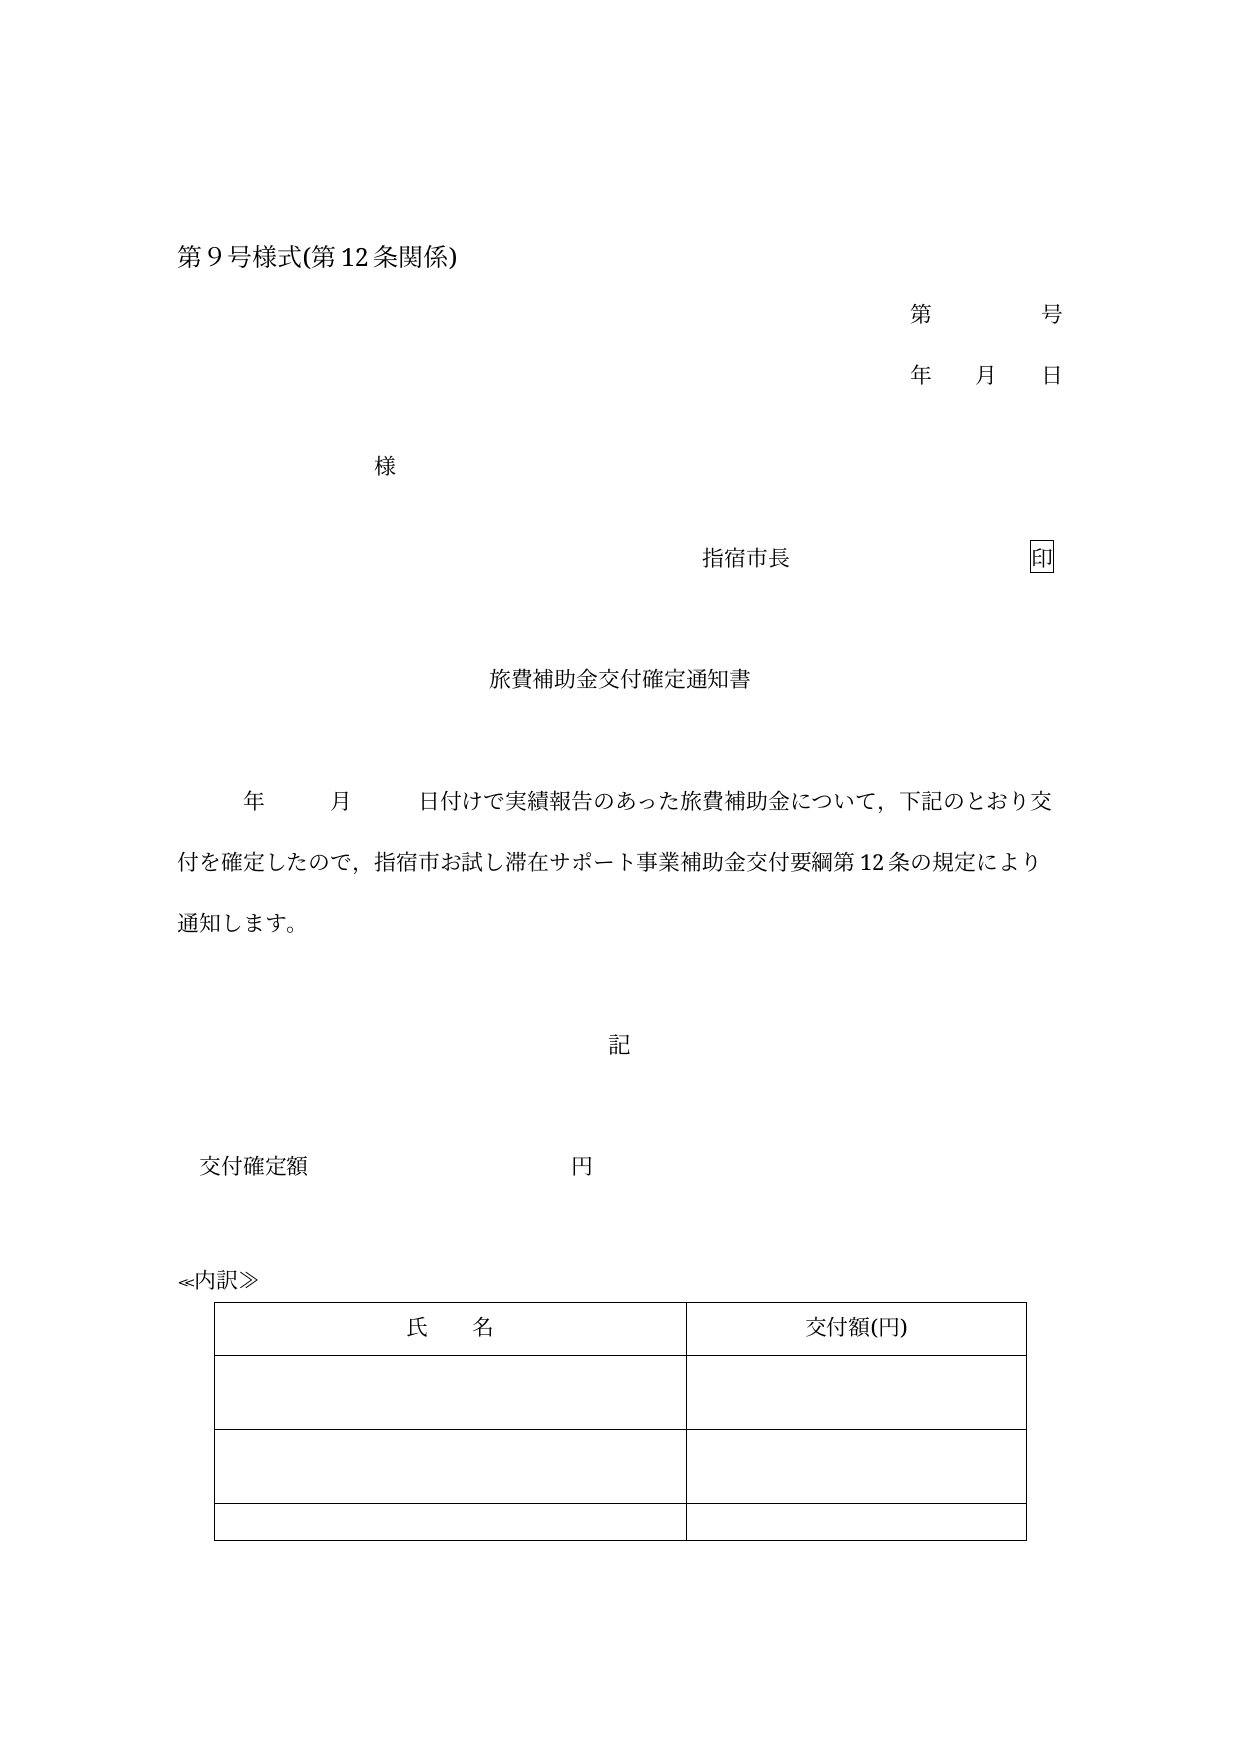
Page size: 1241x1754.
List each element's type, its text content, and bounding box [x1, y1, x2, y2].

text 様 [177, 435, 1063, 496]
text 第９号様式(第12条関係) [177, 238, 1063, 274]
subtitle 記 [177, 1013, 1063, 1074]
table_cell [687, 1430, 1026, 1503]
table_cell [215, 1356, 686, 1429]
text 第 号 [177, 283, 1063, 344]
table_cell [215, 1504, 686, 1540]
table_header 氏 名 [215, 1303, 686, 1355]
text 旅費補助金交付確定通知書 [177, 648, 1063, 709]
text 指宿市長 印 [177, 526, 1063, 587]
text 交付確定額 円 [177, 1134, 1063, 1195]
text 年 月 日 [177, 344, 1063, 404]
table_cell [215, 1430, 686, 1503]
text ≪内訳≫ [177, 1263, 1063, 1294]
table_cell [687, 1356, 1026, 1429]
table_cell [687, 1504, 1026, 1540]
table_header 交付額(円) [687, 1303, 1026, 1355]
text 年 月 日付けで実績報告のあった旅費補助金について，下記のとおり交付を確定したので，指宿市お試し滞在サポート事業補助金交付要綱第12条の規定により通知します。 [177, 769, 1063, 952]
